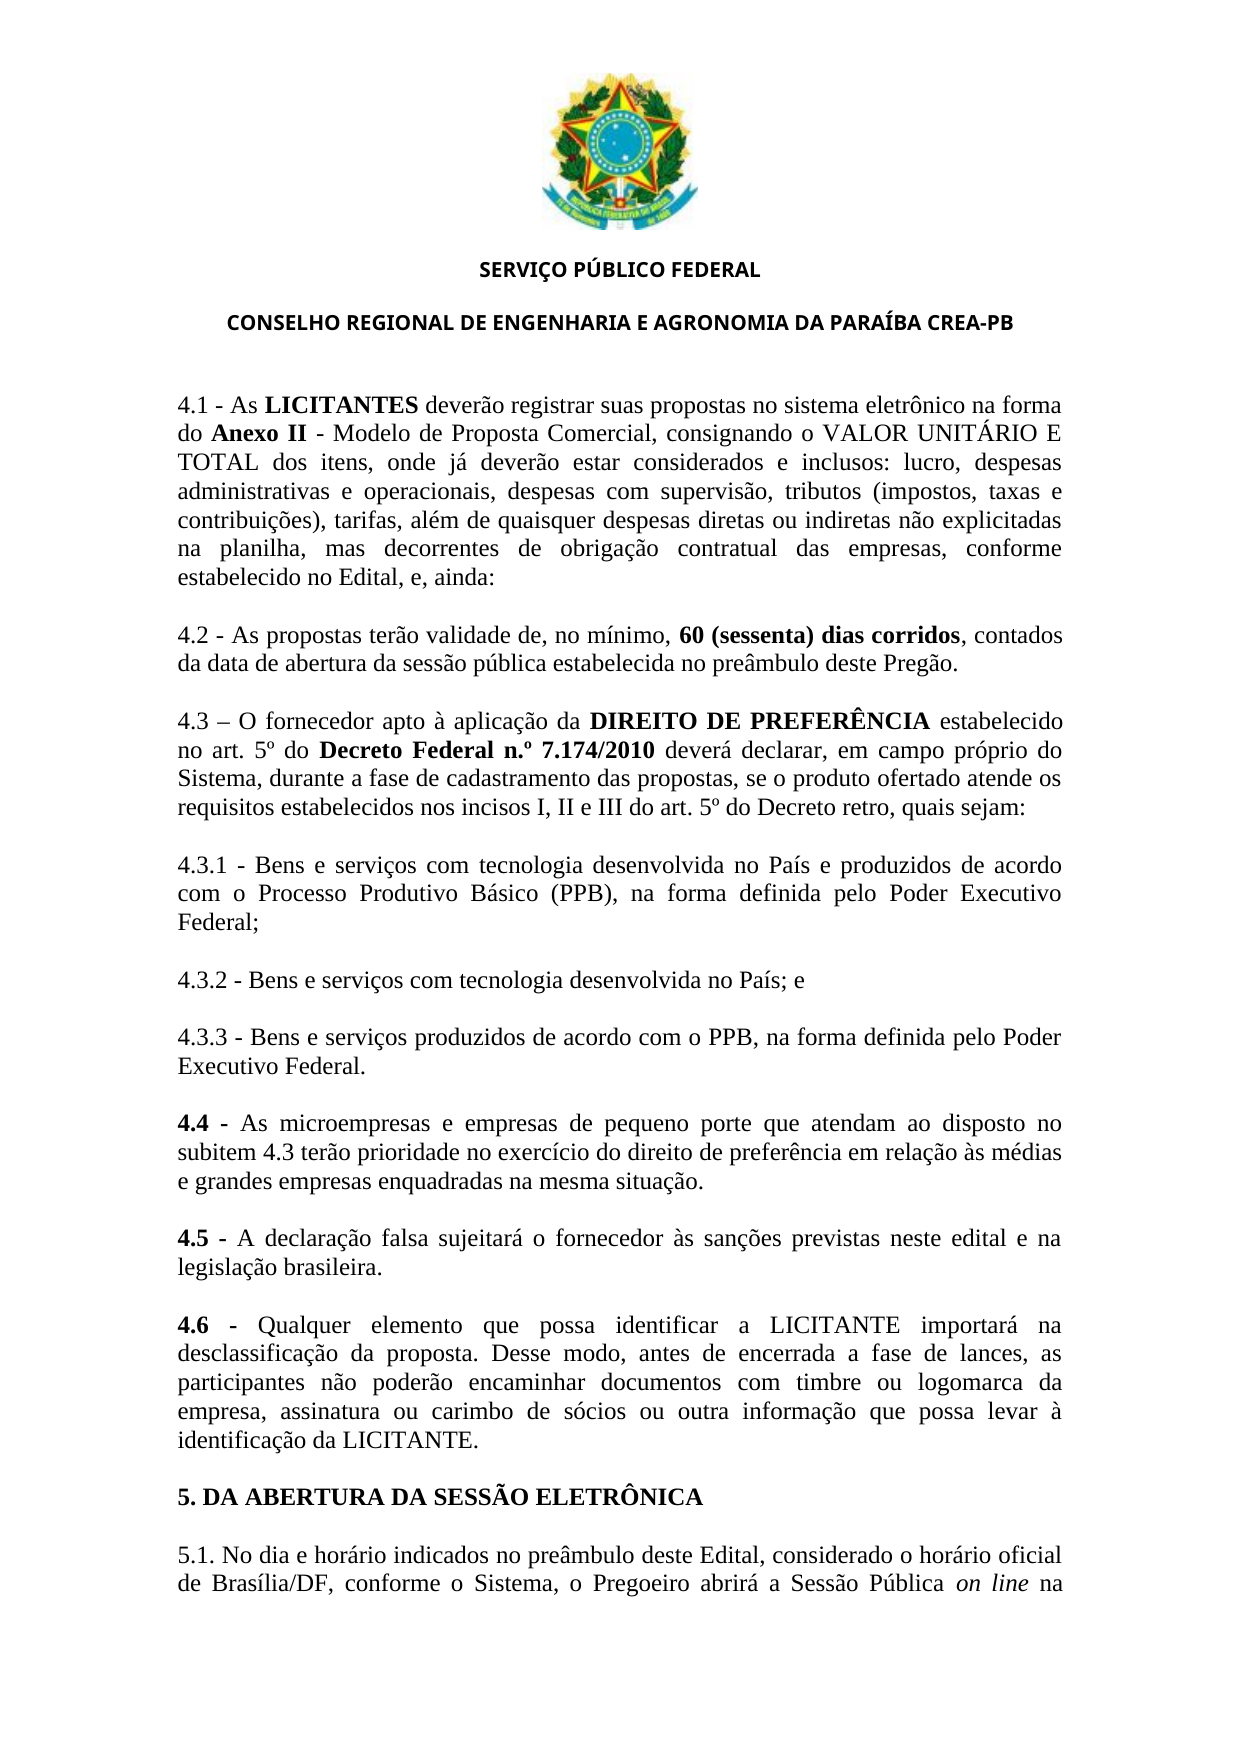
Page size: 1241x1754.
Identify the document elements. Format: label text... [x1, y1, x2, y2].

text 4.6 - Qualquer elemento que possa identificar a LICITANTE importará na desclassificação da proposta. Desse modo, antes de encerrada a fase de lances, as participantes não poderão encaminhar documentos com timbre ou logomarca da empresa, assinatura ou carimbo de sócios ou outra informação que possa levar à identificação da LICITANTE. [177, 1310, 1063, 1453]
picture [542, 73, 699, 230]
text 5. DA ABERTURA DA SESSÃO ELETRÔNICA [177, 1482, 1063, 1511]
text 4.1 - As LICITANTES deverão registrar suas propostas no sistema eletrônico na forma do Anexo II - Modelo de Proposta Comercial, consignando o VALOR UNITÁRIO E TOTAL dos itens, onde já deverão estar considerados e inclusos: lucro, despesas administrativas e operacionais, despesas com supervisão, tributos (impostos, taxas e contribuições), tarifas, além de quaisquer despesas diretas ou indiretas não explicitadas na planilha, mas decorrentes de obrigação contratual das empresas, conforme estabelecido no Edital, e, ainda: [177, 390, 1063, 591]
text 4.4 - As microempresas e empresas de pequeno porte que atendam ao disposto no subitem 4.3 terão prioridade no exercício do direito de preferência em relação às médias e grandes empresas enquadradas na mesma situação. [177, 1108, 1063, 1195]
text 4.3.3 - Bens e serviços produzidos de acordo com o PPB, na forma definida pelo Poder Executivo Federal. [177, 1022, 1063, 1080]
text 4.3.1 - Bens e serviços com tecnologia desenvolvida no País e produzidos de acordo com o Processo Produtivo Básico (PPB), na forma definida pelo Poder Executivo Federal; [177, 850, 1063, 936]
text 4.3.2 - Bens e serviços com tecnologia desenvolvida no País; e [177, 965, 1063, 993]
text 4.3 – O fornecedor apto à aplicação da DIREITO DE PREFERÊNCIA estabelecido no art. 5º do Decreto Federal n.º 7.174/2010 deverá declarar, em campo próprio do Sistema, durante a fase de cadastramento das propostas, se o produto ofertado atende os requisitos estabelecidos nos incisos I, II e III do art. 5º do Decreto retro, quais sejam: [177, 706, 1063, 821]
text 4.5 - A declaração falsa sujeitará o fornecedor às sanções previstas neste edital e na legislação brasileira. [177, 1223, 1063, 1281]
text 4.2 - As propostas terão validade de, no mínimo, 60 (sessenta) dias corridos, contados da data de abertura da sessão pública estabelecida no preâmbulo deste Pregão. [177, 620, 1063, 677]
